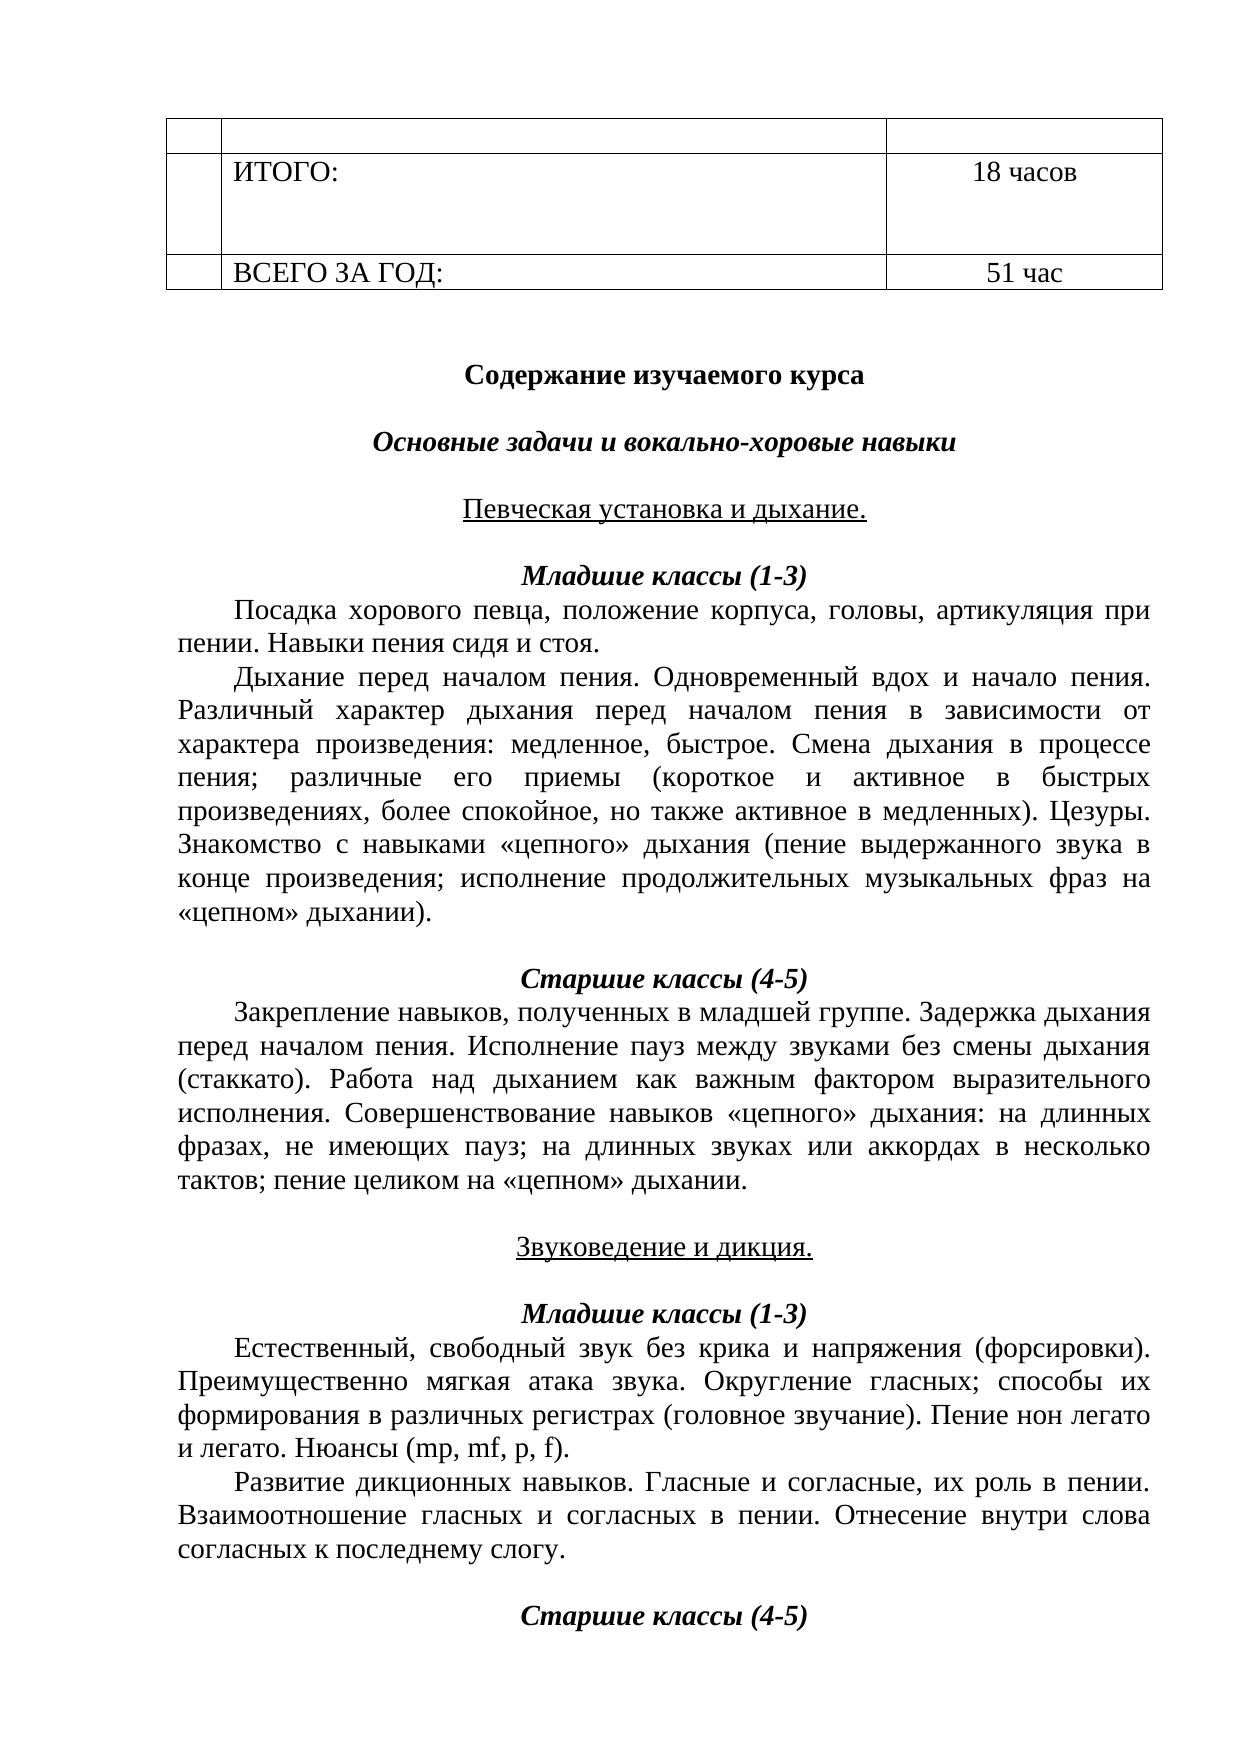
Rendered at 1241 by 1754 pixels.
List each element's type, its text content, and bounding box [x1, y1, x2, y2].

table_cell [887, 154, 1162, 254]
text Основные задачи и вокально-хоровые навыки [177, 424, 1152, 458]
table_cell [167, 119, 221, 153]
text Дыхание перед началом пения. Одновременный вдох и начало пения. Различный характер дыхания перед началом пения в зависимости от характера произведения: медленное, быстрое. Смена дыхания в процессе пения; различные его приемы (короткое и активное в быстрых произведениях, более спокойное, но также активное в медленных). Цезуры. Знакомство с навыками «цепного» дыхания (пение выдержанного звука в конце произведения; исполнение продолжительных музыкальных фраз на «цепном» дыхании). [177, 659, 1152, 927]
text Звуковедение и дикция. [177, 1229, 1152, 1263]
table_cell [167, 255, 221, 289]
text Естественный, свободный звук без крика и напряжения (форсировки). Преимущественно мягкая атака звука. Округление гласных; способы их формирования в различных регистрах (головное звучание). Пение нон легато и легато. Нюансы (mp, mf, p, f). [177, 1330, 1152, 1464]
text Развитие дикционных навыков. Гласные и согласные, их роль в пении. Взаимоотношение гласных и согласных в пении. Отнесение внутри слова согласных к последнему слогу. [177, 1464, 1152, 1564]
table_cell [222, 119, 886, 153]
text Содержание изучаемого курса [177, 357, 1152, 391]
text Певческая установка и дыхание. [177, 491, 1152, 525]
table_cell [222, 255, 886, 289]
text Закрепление навыков, полученных в младшей группе. Задержка дыхания перед началом пения. Исполнение пауз между звуками без смены дыхания (стаккато). Работа над дыханием как важным фактором выразительного исполнения. Совершенствование навыков «цепного» дыхания: на длинных фразах, не имеющих пауз; на длинных звуках или аккордах в несколько тактов; пение целиком на «цепном» дыхании. [177, 994, 1152, 1196]
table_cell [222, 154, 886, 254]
text Старшие классы (4-5) [177, 1598, 1152, 1632]
text Старшие классы (4-5) [177, 961, 1152, 994]
text Посадка хорового певца, положение корпуса, головы, артикуляция при пении. Навыки пения сидя и стоя. [177, 592, 1152, 659]
text Младшие классы (1-3) [177, 1296, 1152, 1330]
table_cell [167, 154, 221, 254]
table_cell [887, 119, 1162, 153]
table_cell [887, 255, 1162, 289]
text Младшие классы (1-3) [177, 558, 1152, 592]
